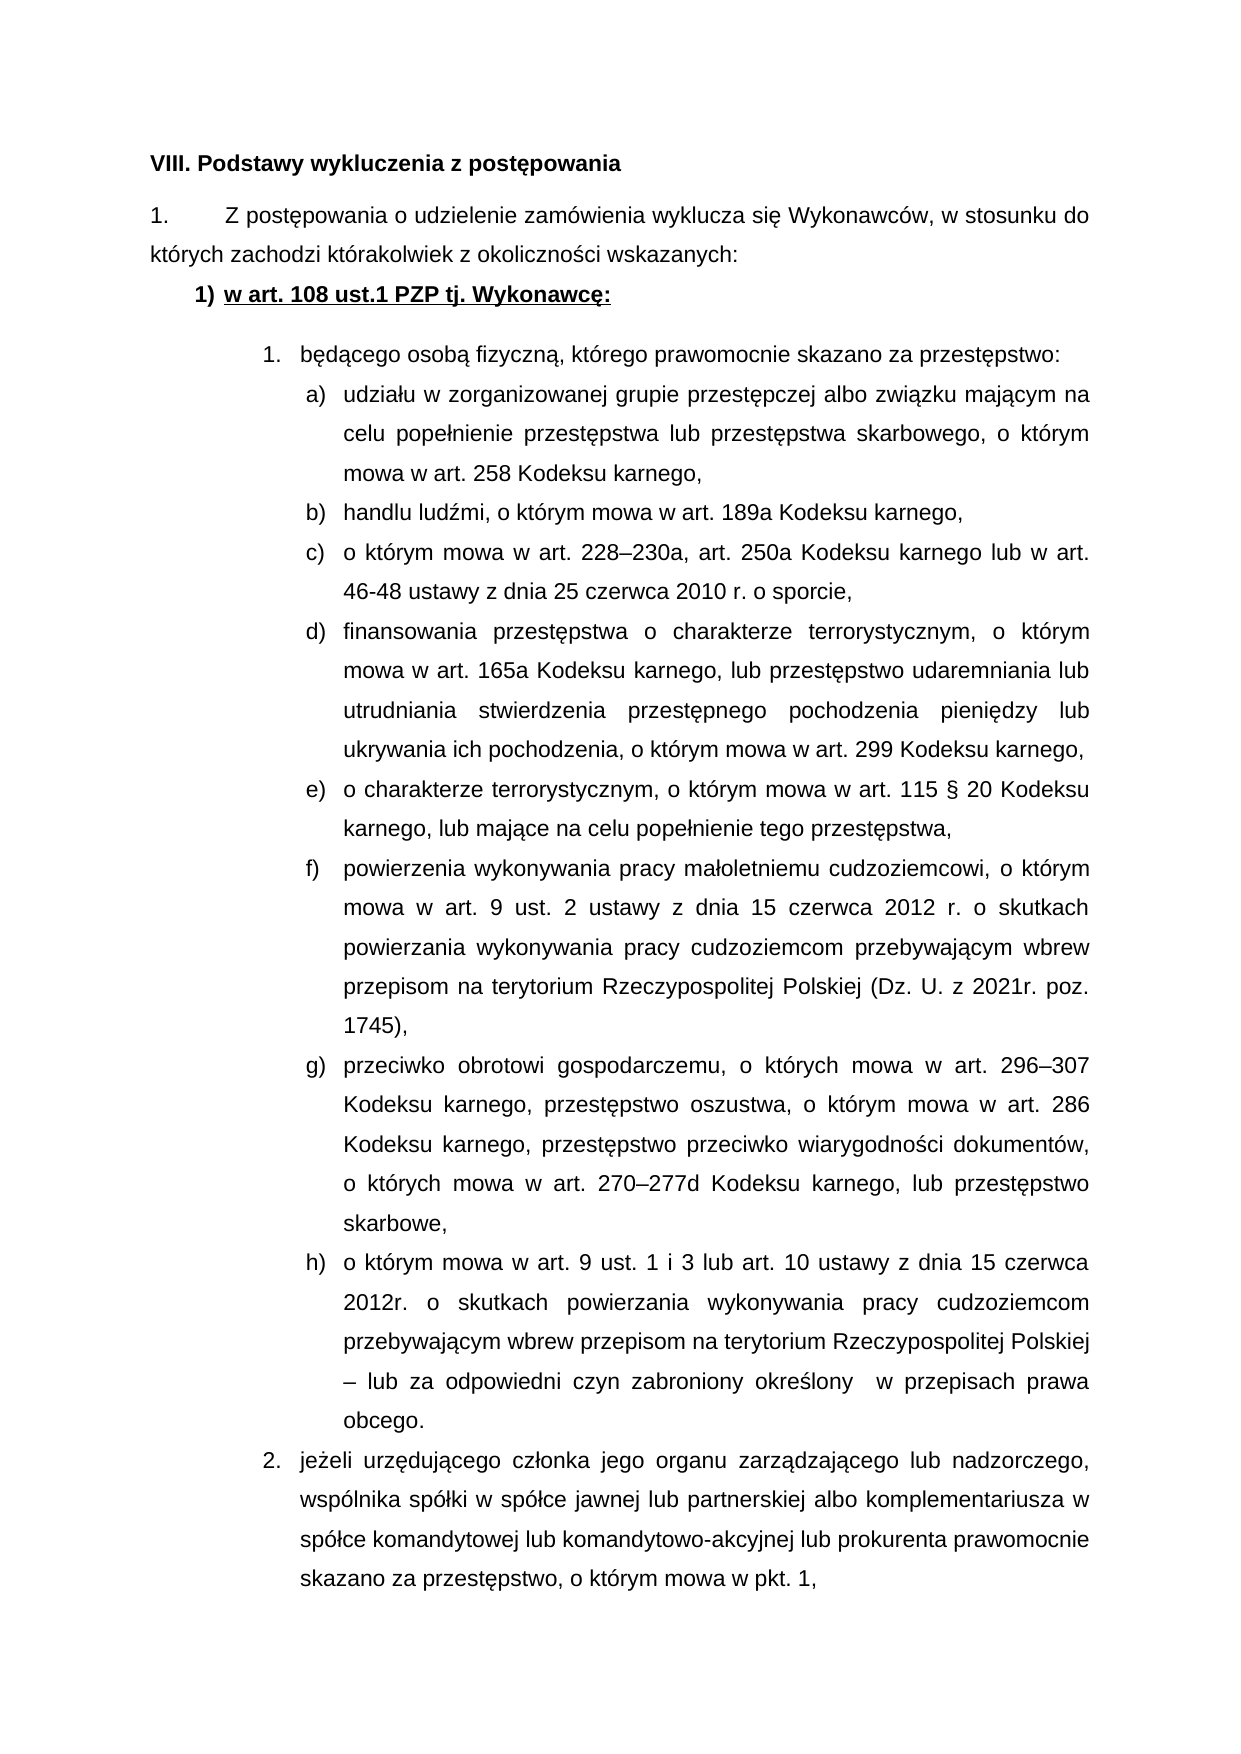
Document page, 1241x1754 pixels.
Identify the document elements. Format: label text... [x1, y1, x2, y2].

list handlu ludźmi, o którym mowa w art. 189a Kodeksu karnego, [306, 499, 1090, 526]
list jeżeli urzędującego członka jego organu zarządzającego lub nadzorczego, wspólnika spółki w spółce jawnej lub partnerskiej albo komplementariusza w spółce komandytowej lub komandytowo-akcyjnej lub prokurenta prawomocnie skazano za przestępstwo, o którym mowa w pkt. 1, [262, 1447, 1090, 1591]
list o którym mowa w art. 9 ust. 1 i 3 lub art. 10 ustawy z dnia 15 czerwca 2012r. o skutkach powierzania wykonywania pracy cudzoziemcom przebywającym wbrew przepisom na terytorium Rzeczypospolitej Polskiej – lub za odpowiedni czyn zabroniony określony w przepisach prawa obcego. [306, 1249, 1090, 1433]
subtitle VIII. Podstawy wykluczenia z postępowania [150, 150, 1090, 176]
list w art. 108 ust.1 PZP tj. Wykonawcę: [194, 281, 1078, 307]
list finansowania przestępstwa o charakterze terrorystycznym, o którym mowa w art. 165a Kodeksu karnego, lub przestępstwo udaremniania lub utrudniania stwierdzenia przestępnego pochodzenia pieniędzy lub ukrywania ich pochodzenia, o którym mowa w art. 299 Kodeksu karnego, [306, 618, 1090, 762]
list będącego osobą fizyczną, którego prawomocnie skazano za przestępstwo: [262, 341, 1090, 368]
list przeciwko obrotowi gospodarczemu, o których mowa w art. 296–307 Kodeksu karnego, przestępstwo oszustwa, o którym mowa w art. 286 Kodeksu karnego, przestępstwo przeciwko wiarygodności dokumentów, o których mowa w art. 270–277d Kodeksu karnego, lub przestępstwo skarbowe, [306, 1052, 1090, 1236]
list o charakterze terrorystycznym, o którym mowa w art. 115 § 20 Kodeksu karnego, lub mające na celu popełnienie tego przestępstwa, [306, 776, 1090, 841]
list udziału w zorganizowanej grupie przestępczej albo związku mającym na celu popełnienie przestępstwa lub przestępstwa skarbowego, o którym mowa w art. 258 Kodeksu karnego, [306, 381, 1090, 486]
list powierzenia wykonywania pracy małoletniemu cudzoziemcowi, o którym mowa w art. 9 ust. 2 ustawy z dnia 15 czerwca 2012 r. o skutkach powierzania wykonywania pracy cudzoziemcom przebywającym wbrew przepisom na terytorium Rzeczypospolitej Polskiej (Dz. U. z 2021r. poz. 1745), [306, 854, 1090, 1039]
list o którym mowa w art. 228–230a, art. 250a Kodeksu karnego lub w art. 46-48 ustawy z dnia 25 czerwca 2010 r. o sporcie, [306, 539, 1090, 604]
list Z postępowania o udzielenie zamówienia wyklucza się Wykonawców, w stosunku do których zachodzi którakolwiek z okoliczności wskazanych: [150, 202, 1090, 268]
